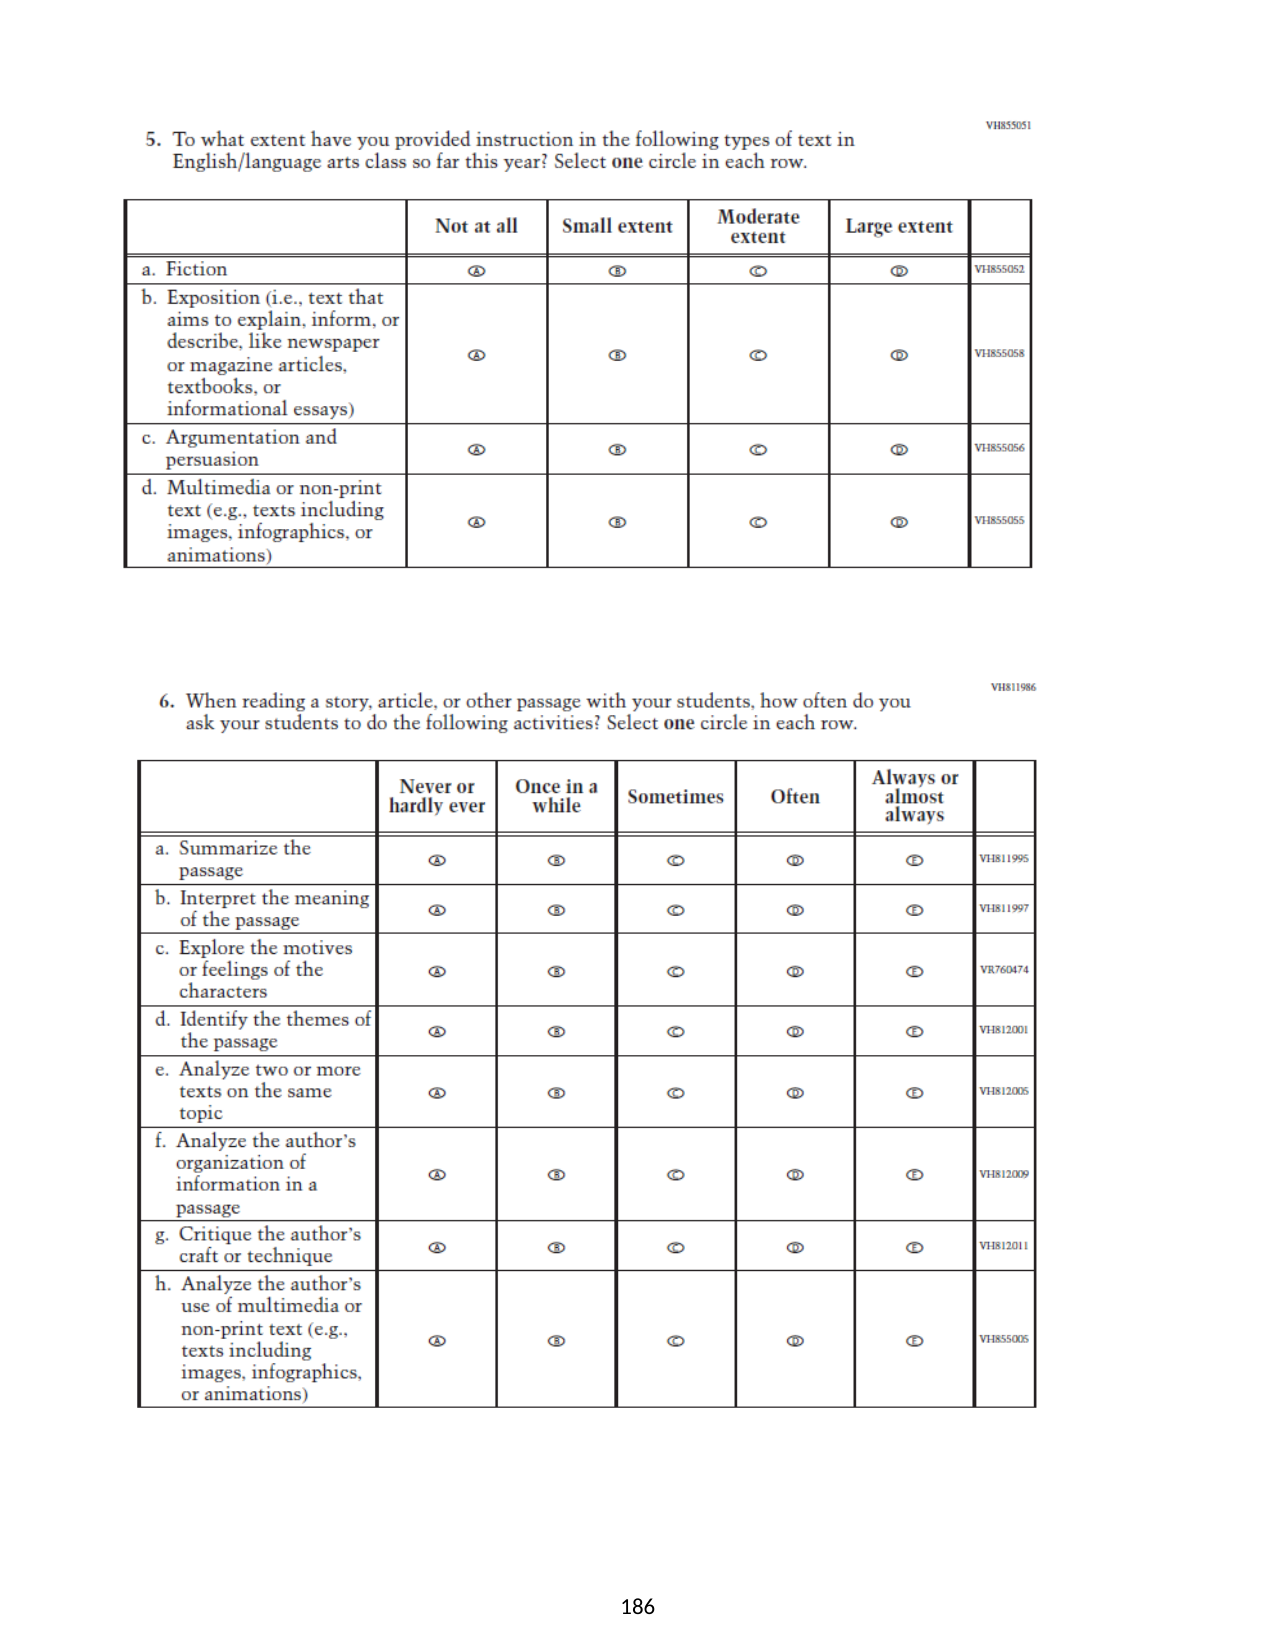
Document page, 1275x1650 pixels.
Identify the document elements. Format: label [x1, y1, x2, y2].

picture [90, 631, 1065, 1431]
picture [90, 84, 1065, 607]
